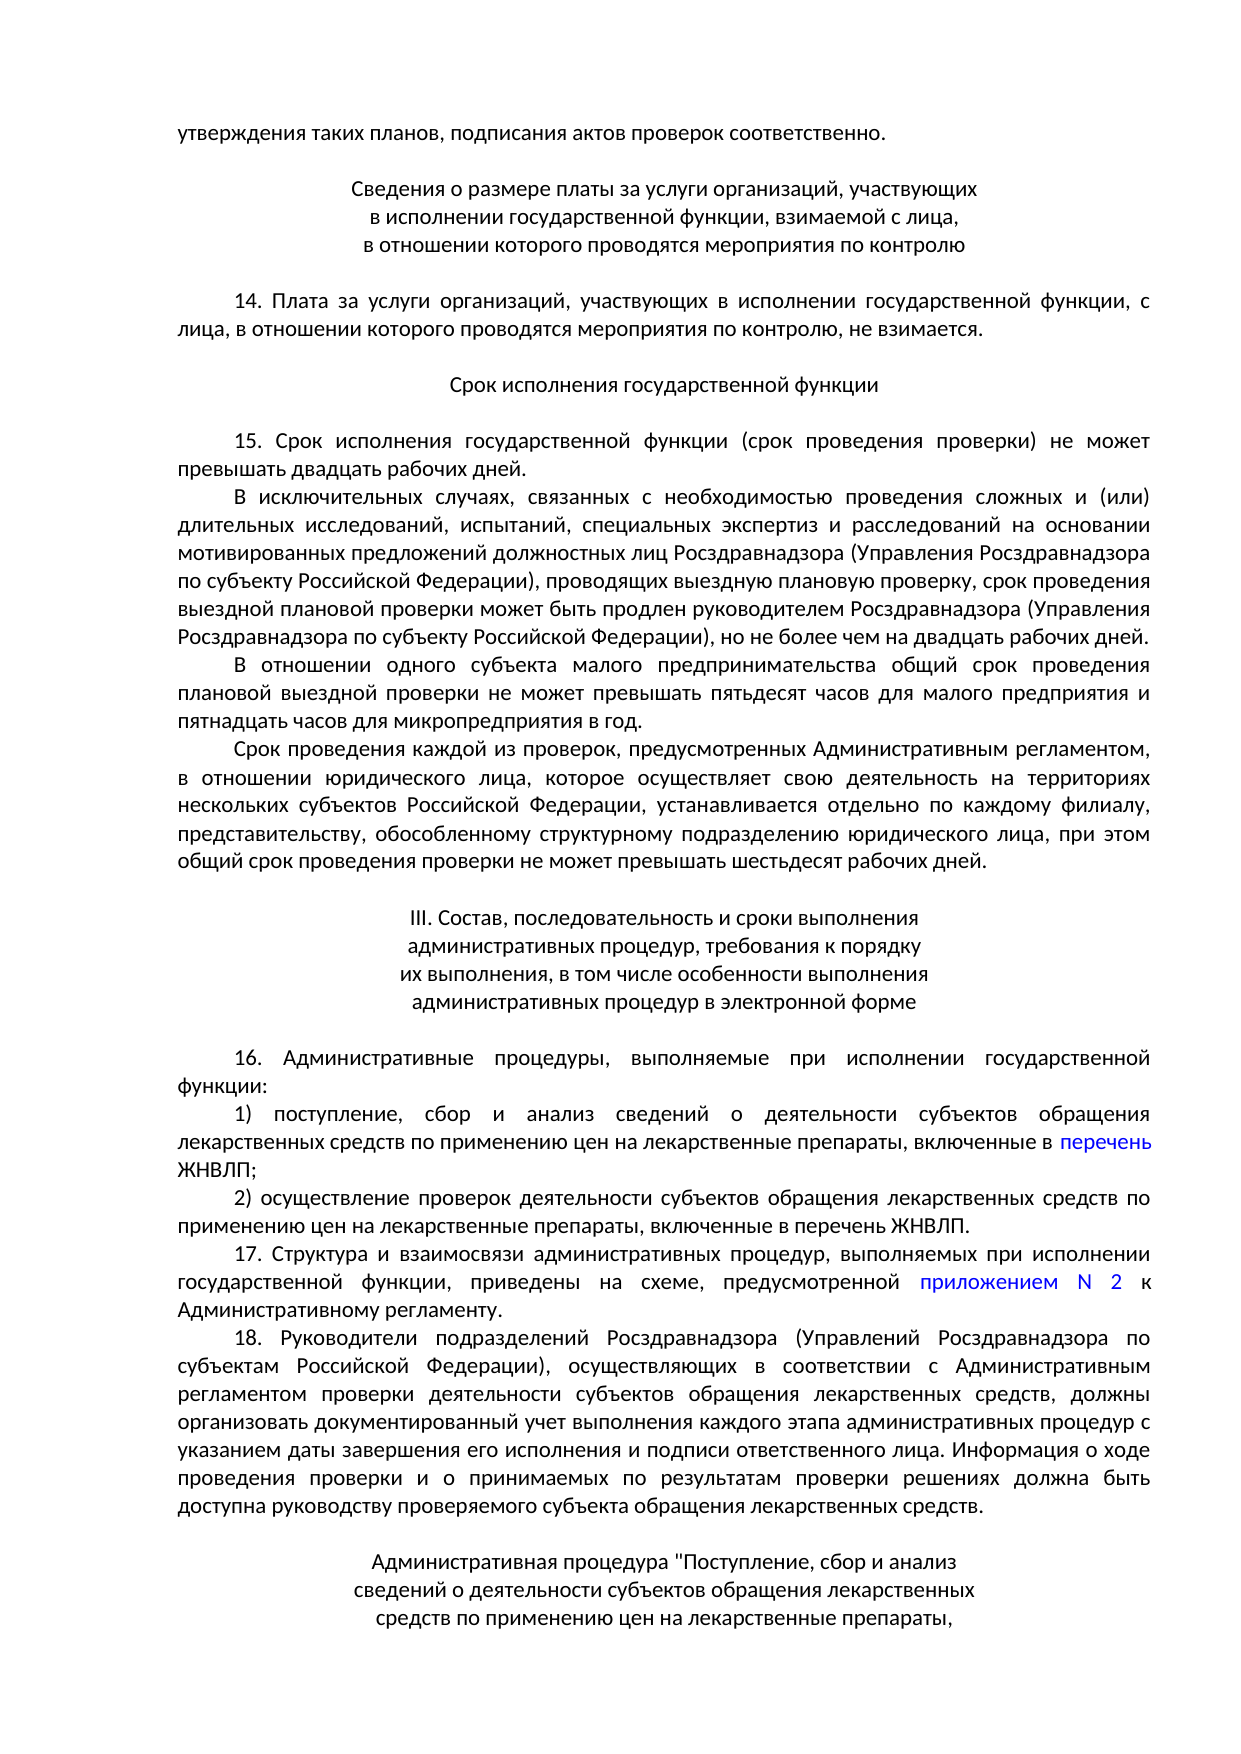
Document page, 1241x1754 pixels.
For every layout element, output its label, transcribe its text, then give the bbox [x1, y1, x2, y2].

text 17. Структура и взаимосвязи административных процедур, выполняемых при исполнении государственной функции, приведены на схеме, предусмотренной приложением N 2 к Административному регламенту. [177, 1239, 1152, 1323]
text их выполнения, в том числе особенности выполнения [177, 959, 1152, 987]
text III. Состав, последовательность и сроки выполнения [177, 903, 1152, 931]
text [177, 118, 1152, 146]
text средств по применению цен на лекарственные препараты, [177, 1603, 1152, 1631]
text Административная процедура "Поступление, сбор и анализ [177, 1547, 1152, 1575]
text Срок исполнения государственной функции [177, 370, 1152, 398]
text административных процедур, требования к порядку [177, 931, 1152, 959]
text 14. Плата за услуги организаций, участвующих в исполнении государственной функции, с лица, в отношении которого проводятся мероприятия по контролю, не взимается. [177, 286, 1152, 342]
text Сведения о размере платы за услуги организаций, участвующих [177, 174, 1152, 202]
text в отношении которого проводятся мероприятия по контролю [177, 230, 1152, 258]
text сведений о деятельности субъектов обращения лекарственных [177, 1575, 1152, 1603]
text административных процедур в электронной форме [177, 987, 1152, 1015]
text 1) поступление, сбор и анализ сведений о деятельности субъектов обращения лекарственных средств по применению цен на лекарственные препараты, включенные в перечень ЖНВЛП; [177, 1099, 1152, 1183]
text В отношении одного субъекта малого предпринимательства общий срок проведения плановой выездной проверки не может превышать пятьдесят часов для малого предприятия и пятнадцать часов для микропредприятия в год. [177, 651, 1152, 734]
text 15. Срок исполнения государственной функции (срок проведения проверки) не может превышать двадцать рабочих дней. [177, 426, 1152, 482]
text 18. Руководители подразделений Росздравнадзора (Управлений Росздравнадзора по субъектам Российской Федерации), осуществляющих в соответствии с Административным регламентом проверки деятельности субъектов обращения лекарственных средств, должны организовать документированный учет выполнения каждого этапа административных процедур с указанием даты завершения его исполнения и подписи ответственного лица. Информация о ходе проведения проверки и о принимаемых по результатам проверки решениях должна быть доступна руководству проверяемого субъекта обращения лекарственных средств. [177, 1323, 1152, 1519]
text 2) осуществление проверок деятельности субъектов обращения лекарственных средств по применению цен на лекарственные препараты, включенные в перечень ЖНВЛП. [177, 1183, 1152, 1239]
text 16. Административные процедуры, выполняемые при исполнении государственной функции: [177, 1043, 1152, 1099]
text в исполнении государственной функции, взимаемой с лица, [177, 202, 1152, 230]
text Срок проведения каждой из проверок, предусмотренных Административным регламентом, в отношении юридического лица, которое осуществляет свою деятельность на территориях нескольких субъектов Российской Федерации, устанавливается отдельно по каждому филиалу, представительству, обособленному структурному подразделению юридического лица, при этом общий срок проведения проверки не может превышать шестьдесят рабочих дней. [177, 734, 1152, 875]
text В исключительных случаях, связанных с необходимостью проведения сложных и (или) длительных исследований, испытаний, специальных экспертиз и расследований на основании мотивированных предложений должностных лиц Росздравнадзора (Управления Росздравнадзора по субъекту Российской Федерации), проводящих выездную плановую проверку, срок проведения выездной плановой проверки может быть продлен руководителем Росздравнадзора (Управления Росздравнадзора по субъекту Российской Федерации), но не более чем на двадцать рабочих дней. [177, 482, 1152, 651]
